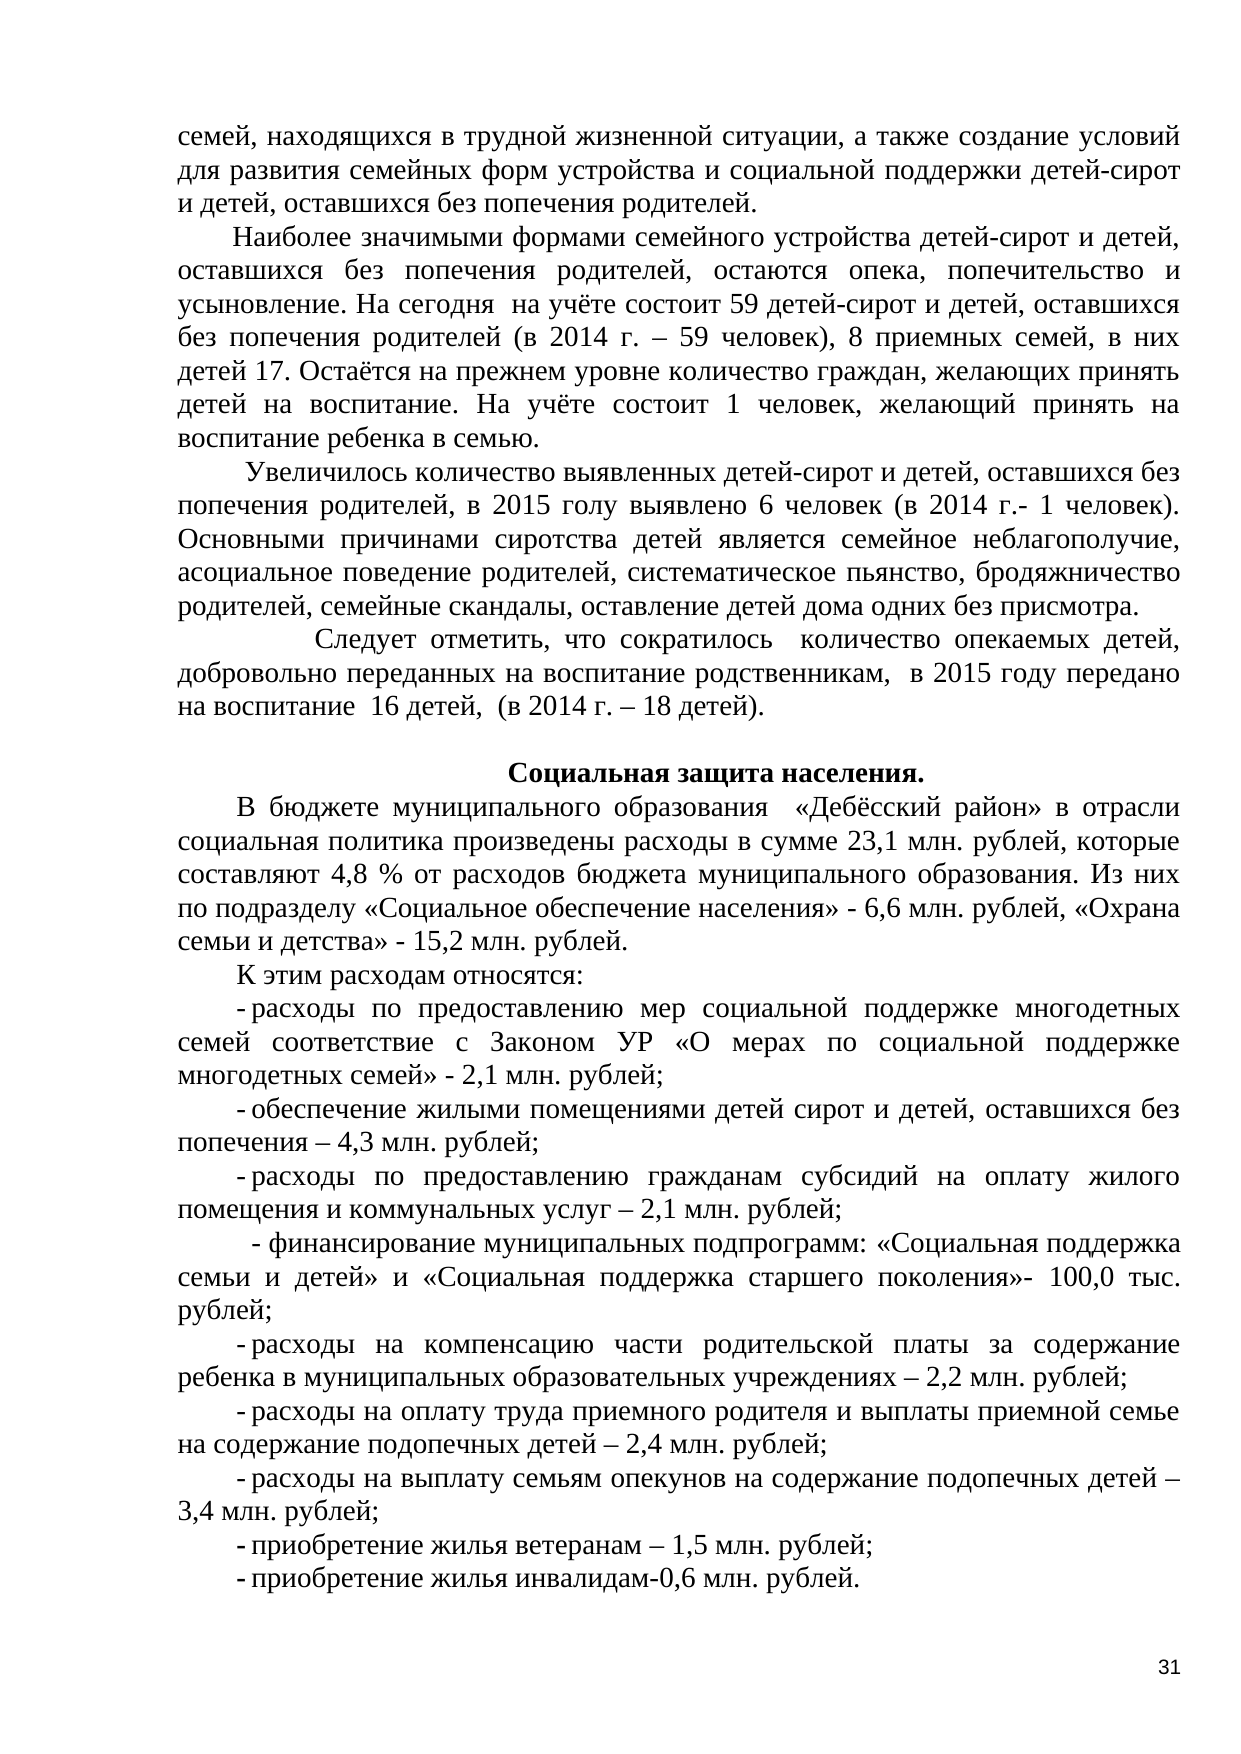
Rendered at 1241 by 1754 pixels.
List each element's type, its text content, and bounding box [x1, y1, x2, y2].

subtitle Социальная защита населения. [177, 756, 1181, 789]
list расходы на оплату труда приемного родителя и выплаты приемной семье на содержание подопечных детей – 2,4 млн. рублей; [177, 1393, 1181, 1460]
text К этим расходам относятся: [177, 957, 1181, 990]
list расходы на компенсацию части родительской платы за содержание ребенка в муниципальных образовательных учреждениях – 2,2 млн. рублей; [177, 1326, 1181, 1393]
text В бюджете муниципального образования «Дебёсский район» в отрасли социальная политика произведены расходы в сумме 23,1 млн. рублей, которые составляют 4,8 % от расходов бюджета муниципального образования. Из них по подразделу «Социальное обеспечение населения» - 6,6 млн. рублей, «Охрана семьи и детства» - 15,2 млн. рублей. [177, 789, 1181, 957]
text - финансирование муниципальных подпрограмм: «Социальная поддержка семьи и детей» и «Социальная поддержка старшего поколения»- 100,0 тыс. рублей; [177, 1225, 1181, 1326]
list расходы по предоставлению мер социальной поддержке многодетных семей соответствие с Законом УР «О мерах по социальной поддержке многодетных семей» - 2,1 млн. рублей; [177, 990, 1181, 1091]
text Наиболее значимыми формами семейного устройства детей-сирот и детей, оставшихся без попечения родителей, остаются опека, попечительство и усыновление. На сегодня на учёте состоит 59 детей-сирот и детей, оставшихся без попечения родителей (в 2014 г. – 59 человек), 8 приемных семей, в них детей 17. Остаётся на прежнем уровне количество граждан, желающих принять детей на воспитание. На учёте состоит 1 человек, желающий принять на воспитание ребенка в семью. [177, 219, 1181, 454]
text Увеличилось количество выявленных детей-сирот и детей, оставшихся без попечения родителей, в 2015 голу выявлено 6 человек (в 2014 г.- 1 человек). Основными причинами сиротства детей является семейное неблагополучие, асоциальное поведение родителей, систематическое пьянство, бродяжничество родителей, семейные скандалы, оставление детей дома одних без присмотра. [177, 454, 1181, 621]
text Следует отметить, что сократилось количество опекаемых детей, добровольно переданных на воспитание родственникам, в 2015 году передано на воспитание 16 детей, (в 2014 г. – 18 детей). [177, 621, 1181, 722]
list приобретение жилья инвалидам-0,6 млн. рублей. [177, 1561, 1181, 1594]
list приобретение жилья ветеранам – 1,5 млн. рублей; [177, 1527, 1181, 1561]
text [177, 118, 1181, 219]
list расходы на выплату семьям опекунов на содержание подопечных детей – 3,4 млн. рублей; [177, 1460, 1181, 1527]
list расходы по предоставлению гражданам субсидий на оплату жилого помещения и коммунальных услуг – 2,1 млн. рублей; [177, 1158, 1181, 1225]
list обеспечение жилыми помещениями детей сирот и детей, оставшихся без попечения – 4,3 млн. рублей; [177, 1091, 1181, 1158]
